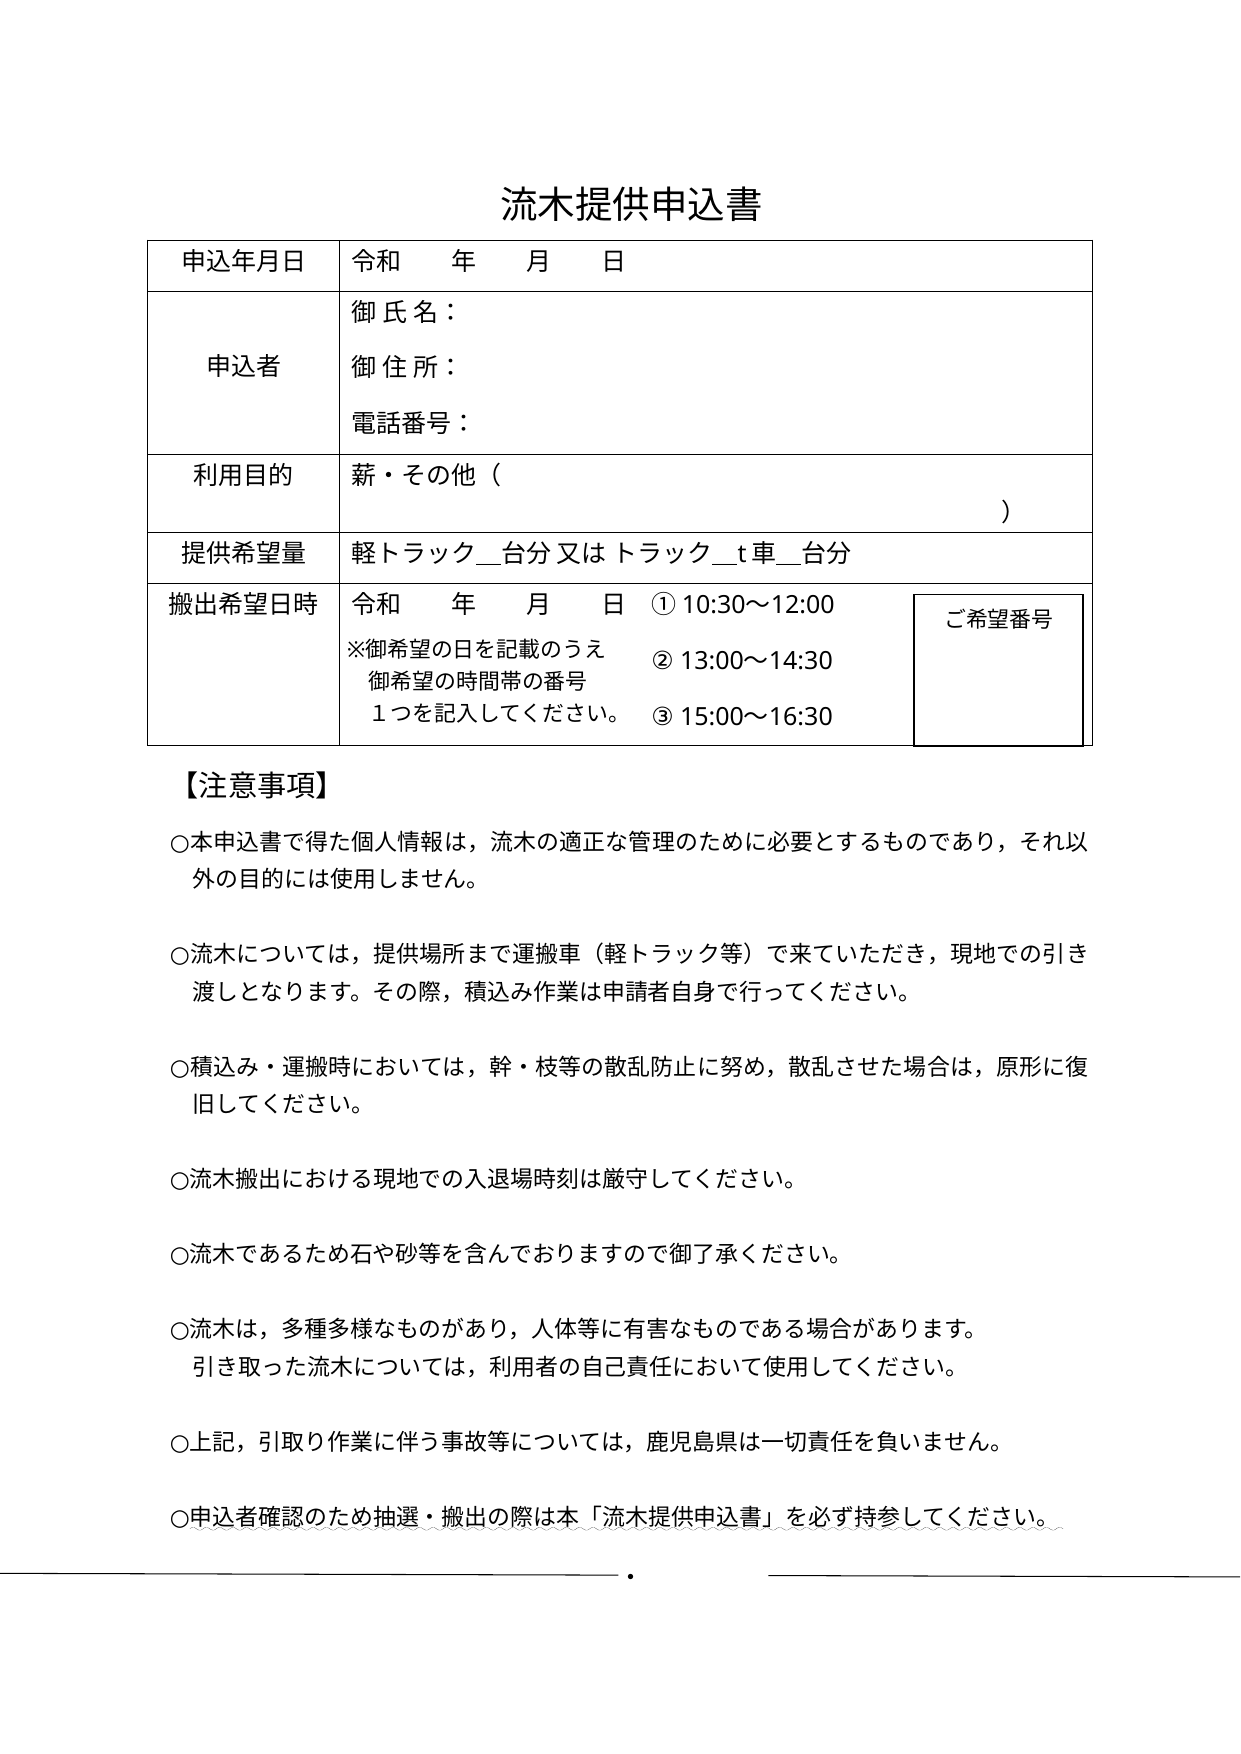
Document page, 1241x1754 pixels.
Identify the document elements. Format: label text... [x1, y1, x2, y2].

table_cell 令和 年 月 日 ① 10:30～12:00 ② 13:00～14:30 ③ 15:00～16:30 [340, 584, 1092, 745]
text ○流木であるため石や砂等を含んでおりますので御了承ください。 [169, 1234, 1092, 1271]
text ○申込者確認のため抽選・搬出の際は本「流木提供申込書」を必ず持参してください。 [169, 1496, 1092, 1534]
table_header 申込年月日 [148, 241, 339, 291]
text 【注意事項】 [169, 746, 1092, 821]
table_cell 提供希望量 [148, 533, 339, 583]
text 引き取った流木については，利用者の自己責任において使用してください。 [169, 1346, 1092, 1384]
table_cell 搬出希望日時 [148, 584, 339, 745]
table_header 令和 年 月 日 [340, 241, 1092, 291]
text ○積込み・運搬時においては，幹・枝等の散乱防止に努め，散乱させた場合は，原形に復旧してください。 [169, 1046, 1092, 1121]
text ○流木は，多種多様なものがあり，人体等に有害なものである場合があります。 [169, 1309, 1092, 1346]
text ○上記，引取り作業に伴う事故等については，鹿児島県は一切責任を負いません。 [169, 1421, 1092, 1459]
table_cell 利用目的 [148, 455, 339, 532]
text 流木提供申込書 [169, 164, 1092, 239]
text ○本申込書で得た個人情報は，流木の適正な管理のために必要とするものであり，それ以外の目的には使用しません。 [169, 821, 1092, 896]
text ○流木については，提供場所まで運搬車（軽トラック等）で来ていただき，現地での引き渡しとなります。その際，積込み作業は申請者自身で行ってください。 [169, 934, 1092, 1009]
text ○流木搬出における現地での入退場時刻は厳守してください。 [169, 1159, 1092, 1196]
table_cell 軽トラック＿台分 又は トラック＿t車＿台分 [340, 533, 1092, 583]
table_cell 御氏名： 御住所： 電話番号： [340, 292, 1092, 453]
table_cell 薪・その他（ ） [340, 455, 1092, 532]
table_cell 申込者 [148, 292, 339, 453]
